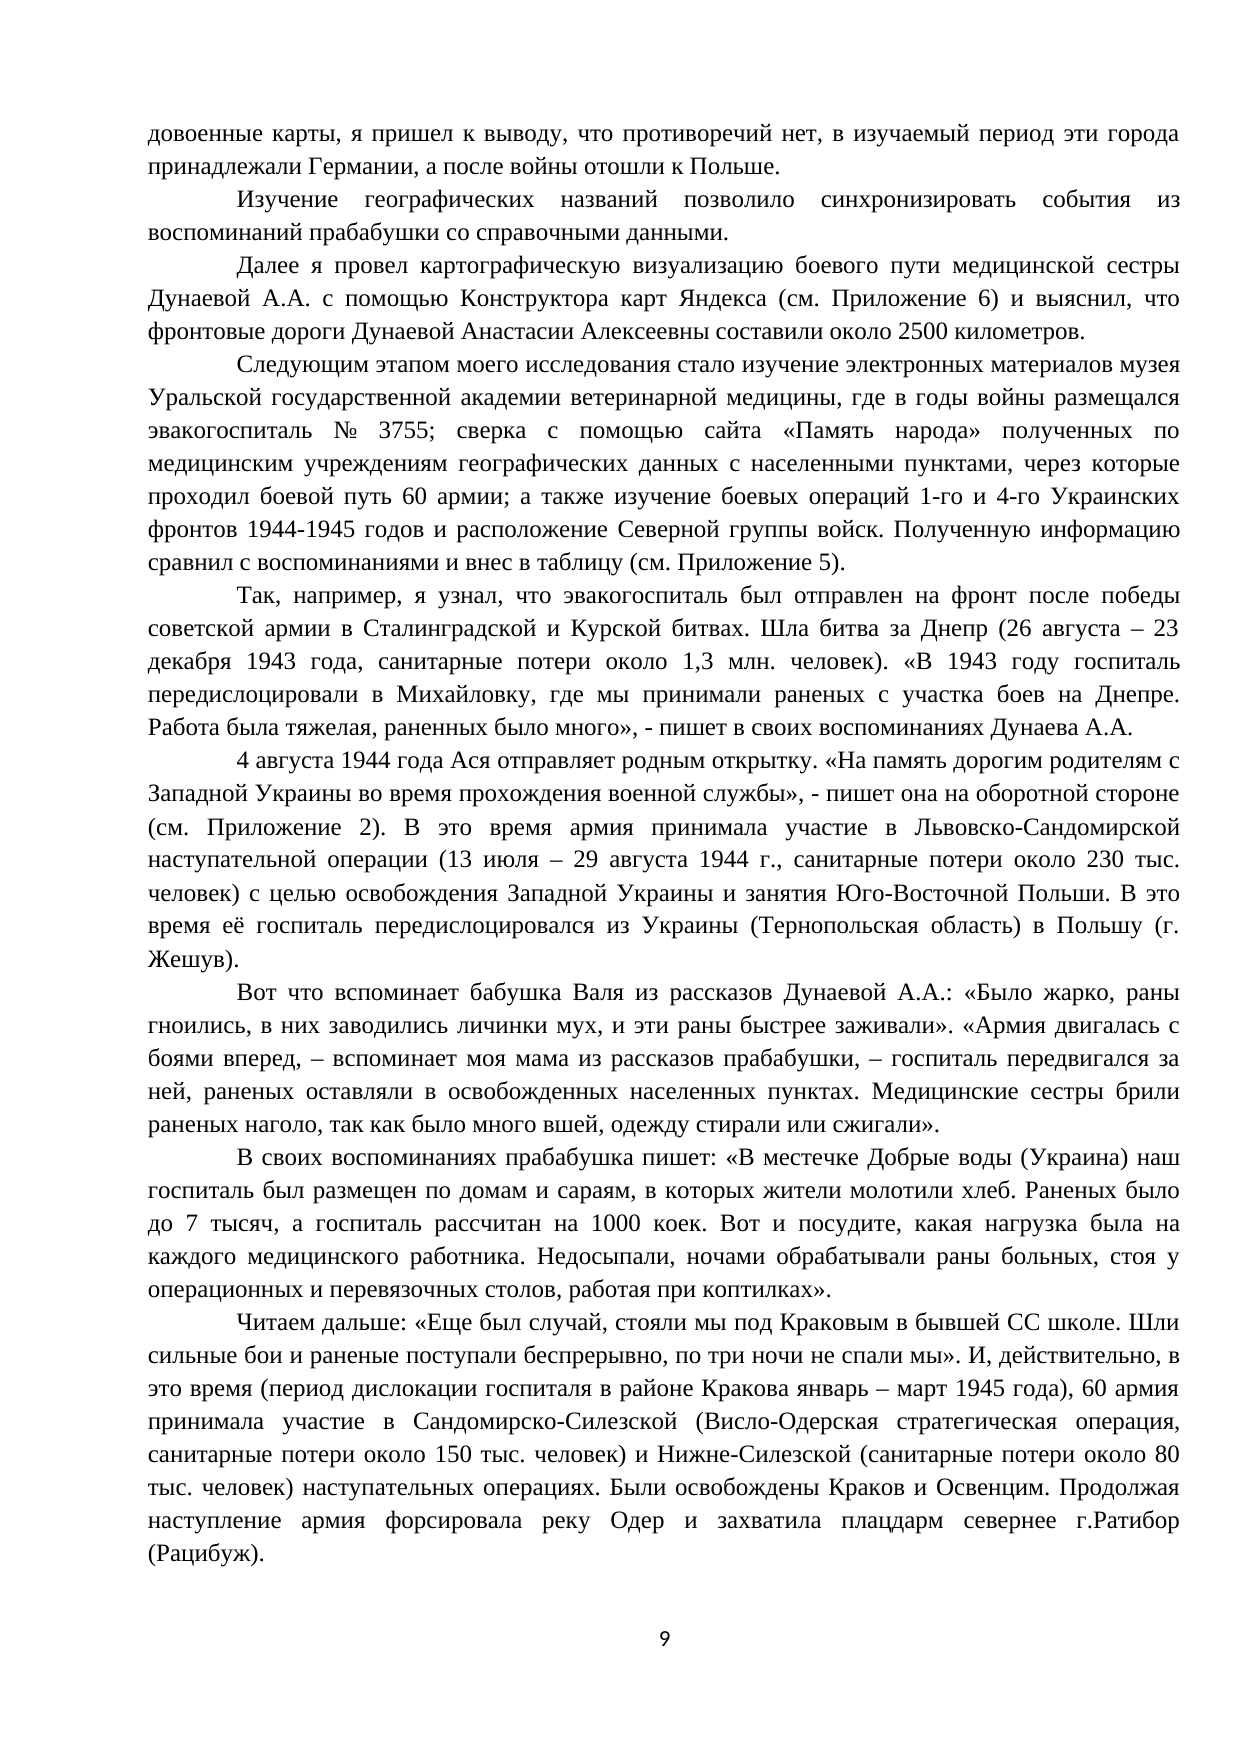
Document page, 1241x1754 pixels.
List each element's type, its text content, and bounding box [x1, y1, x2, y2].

list В своих воспоминаниях прабабушка пишет: «В местечке Добрые воды (Украина) наш госпиталь был размещен по домам и сараям, в которых жители молотили хлеб. Раненых было до 7 тысяч, а госпиталь рассчитан на 1000 коек. Вот и посудите, какая нагрузка была на каждого медицинского работника. Недосыпали, ночами обрабатывали раны больных, стоя у операционных и перевязочных столов, работая при коптилках». [148, 1142, 1181, 1303]
list Далее я провел картографическую визуализацию боевого пути медицинской сестры Дунаевой А.А. с помощью Конструктора карт Яндекса (см. Приложение 6) и выяснил, что фронтовые дороги Дунаевой Анастасии Алексеевны составили около 2500 километров. [148, 250, 1181, 345]
list Так, например, я узнал, что эвакогоспиталь был отправлен на фронт после победы советской армии в Сталинградской и Курской битвах. Шла битва за Днепр (26 августа – 23 декабря 1943 года, санитарные потери около 1,3 млн. человек). «В 1943 году госпиталь передислоцировали в Михайловку, где мы принимали раненых с участка боев на Днепре. Работа была тяжелая, раненных было много», - пишет в своих воспоминаниях Дунаева А.А. [148, 580, 1181, 741]
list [148, 118, 1181, 180]
list 4 августа 1944 года Ася отправляет родным открытку. «На память дорогим родителям с Западной Украины во время прохождения военной службы», - пишет она на оборотной стороне (см. Приложение 2). В это время армия принимала участие в Львовско-Сандомирской наступательной операции (13 июля – 29 августа 1944 г., санитарные потери около 230 тыс. человек) с целью освобождения Западной Украины и занятия Юго-Восточной Польши. В это время её госпиталь передислоцировался из Украины (Тернопольская область) в Польшу (г. Жешув). [148, 746, 1181, 972]
list Изучение географических названий позволило синхронизировать события из воспоминаний прабабушки со справочными данными. [148, 184, 1181, 246]
list Следующим этапом моего исследования стало изучение электронных материалов музея Уральской государственной академии ветеринарной медицины, где в годы войны размещался эвакогоспиталь № 3755; сверка с помощью сайта «Память народа» полученных по медицинским учреждениям географических данных с населенными пунктами, через которые проходил боевой путь 60 армии; а также изучение боевых операций 1-го и 4-го Украинских фронтов 1944-1945 годов и расположение Северной группы войск. Полученную информацию сравнил с воспоминаниями и внес в таблицу (см. Приложение 5). [148, 349, 1181, 576]
list Вот что вспоминает бабушка Валя из рассказов Дунаевой А.А.: «Было жарко, раны гноились, в них заводились личинки мух, и эти раны быстрее заживали». «Армия двигалась с боями вперед, – вспоминает моя мама из рассказов прабабушки, – госпиталь передвигался за ней, раненых оставляли в освобожденных населенных пунктах. Медицинские сестры брили раненых наголо, так как было много вшей, одежду стирали или сжигали». [148, 977, 1181, 1137]
list Читаем дальше: «Еще был случай, стояли мы под Краковым в бывшей СС школе. Шли сильные бои и раненые поступали беспрерывно, по три ночи не спали мы». И, действительно, в это время (период дислокации госпиталя в районе Кракова январь – март 1945 года), 60 армия принимала участие в Сандомирско-Силезской (Висло-Одерская стратегическая операция, санитарные потери около 150 тыс. человек) и Нижне-Силезской (санитарные потери около 80 тыс. человек) наступательных операциях. Были освобождены Краков и Освенцим. Продолжая наступление армия форсировала реку Одер и захватила плацдарм севернее г.Ратибор (Рацибуж). [148, 1307, 1181, 1567]
